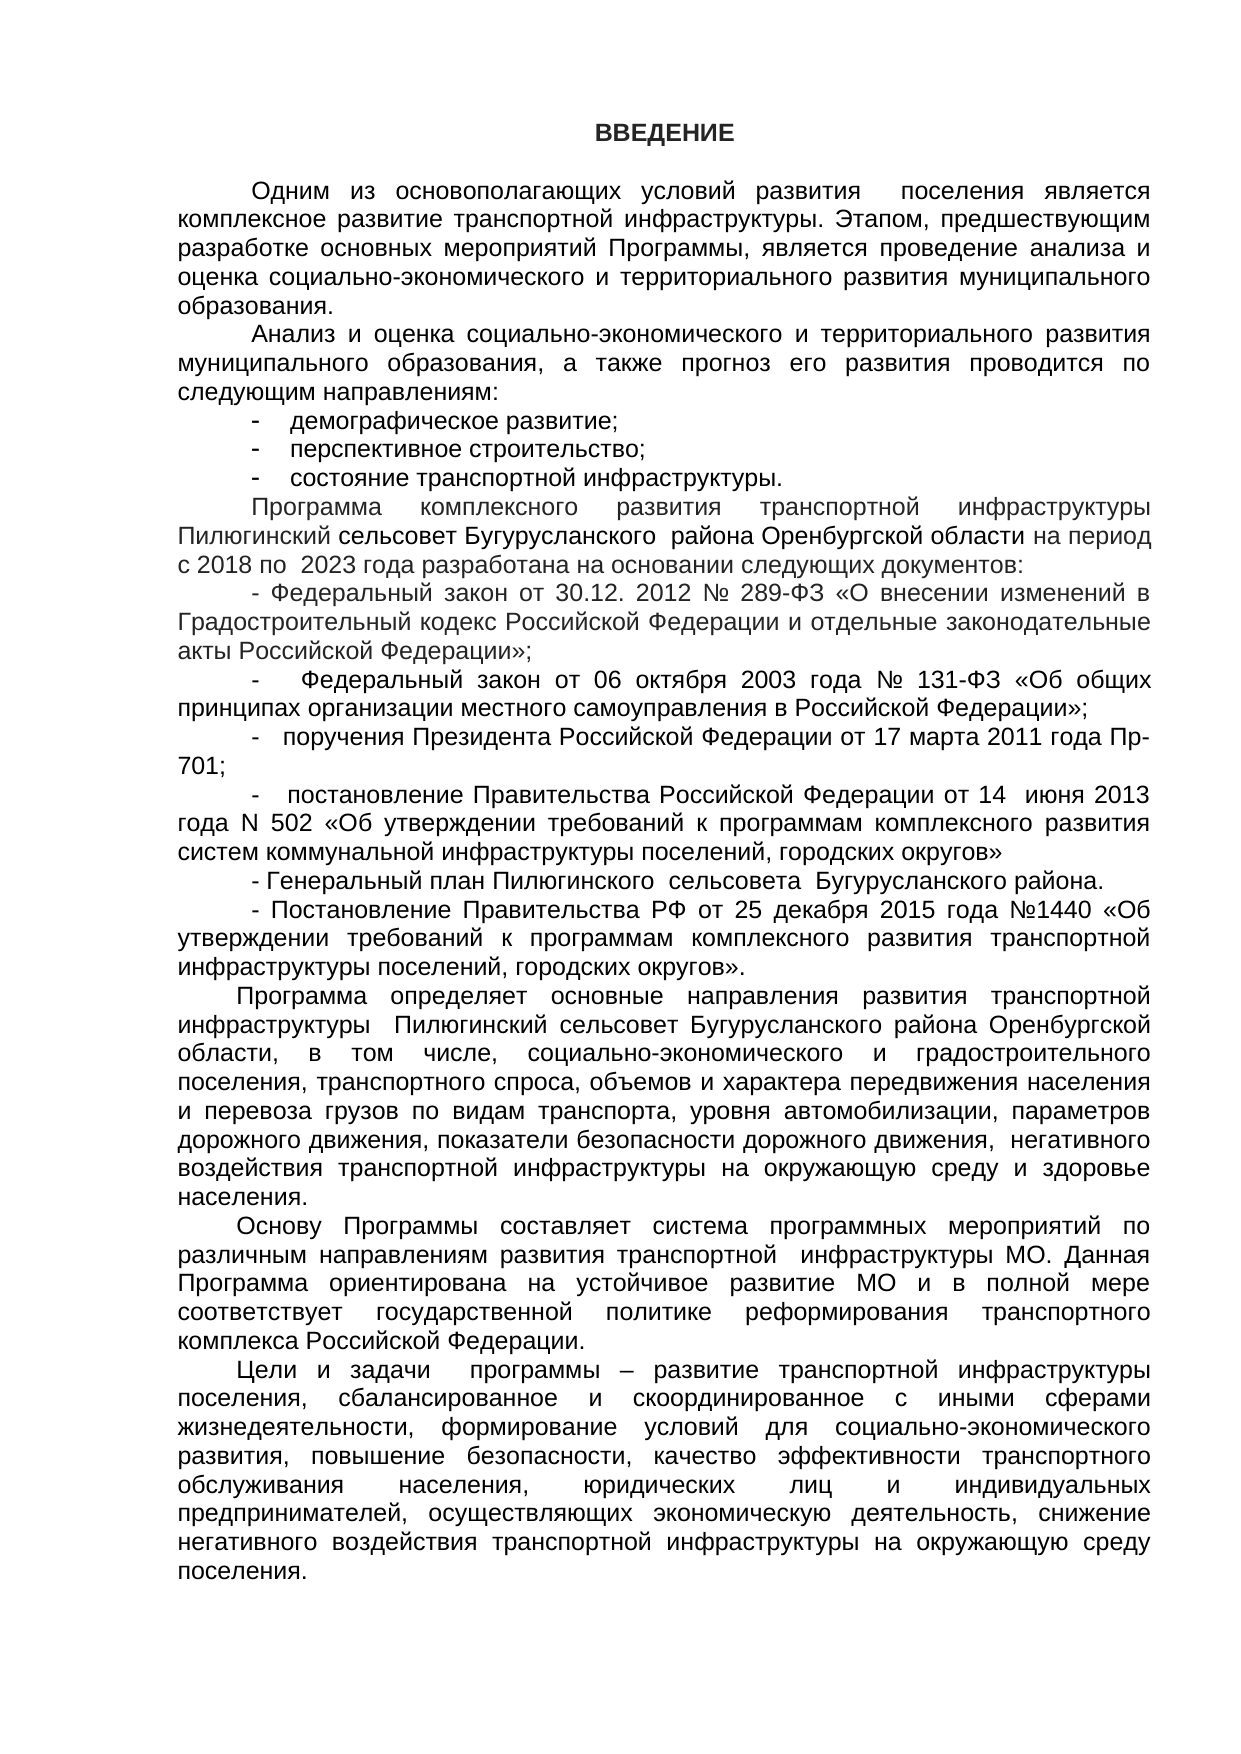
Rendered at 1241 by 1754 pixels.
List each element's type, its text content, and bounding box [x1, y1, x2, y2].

text - Постановление Правительства РФ от 25 декабря 2015 года №1440 «Об утверждении требований к программам комплексного развития транспортной инфраструктуры поселений, городских округов». [177, 895, 1152, 981]
text ВВЕДЕНИЕ [177, 118, 1152, 147]
text - постановление Правительства Российской Федерации от 14 июня 2013 года N 502 «Об утверждении требований к программам комплексного развития систем коммунальной инфраструктуры поселений, городских округов» [177, 780, 1152, 866]
text Программа определяет основные направления развития транспортной инфраструктуры Пилюгинский сельсовет Бугурусланского района Оренбургской области, в том числе, социально-экономического и градостроительного поселения, транспортного спроса, объемов и характера передвижения населения и перевоза грузов по видам транспорта, уровня автомобилизации, параметров дорожного движения, показатели безопасности дорожного движения, негативного воздействия транспортной инфраструктуры на окружающую среду и здоровье населения. [177, 981, 1152, 1211]
text Цели и задачи программы – развитие транспортной инфраструктуры поселения, сбалансированное и скоординированное с иными сферами жизнедеятельности, формирование условий для социально-экономического развития, повышение безопасности, качество эффективности транспортного обслуживания населения, юридических лиц и индивидуальных предпринимателей, осуществляющих экономическую деятельность, снижение негативного воздействия транспортной инфраструктуры на окружающую среду поселения. [177, 1355, 1152, 1585]
text Программа комплексного развития транспортной инфраструктуры Пилюгинский сельсовет Бугурусланского района Оренбургской области на период с 2018 по 2023 года разработана на основании следующих документов: [177, 492, 1152, 578]
text - Генеральный план Пилюгинского сельсовета Бугурусланского района. [177, 866, 1152, 895]
text - Федеральный закон от 30.12. 2012 № 289-ФЗ «О внесении изменений в Градостроительный кодекс Российской Федерации и отдельные законодательные акты Российской Федерации»; [177, 578, 1152, 665]
text - поручения Президента Российской Федерации от 17 марта 2011 года Пр-701; [177, 722, 1152, 780]
text - Федеральный закон от 06 октября 2003 года № 131-ФЗ «Об общих принципах организации местного самоуправления в Российской Федерации»; [177, 665, 1152, 722]
text Основу Программы составляет система программных мероприятий по различным направлениям развития транспортной инфраструктуры МО. Данная Программа ориентирована на устойчивое развитие МО и в полной мере соответствует государственной политике реформирования транспортного комплекса Российской Федерации. [177, 1211, 1152, 1355]
list перспективное строительство; [177, 434, 1152, 463]
list демографическое развитие; [177, 406, 1152, 434]
list состояние транспортной инфраструктуры. [177, 463, 1152, 492]
text Анализ и оценка социально-экономического и территориального развития муниципального образования, а также прогноз его развития проводится по следующим направлениям: [177, 319, 1152, 406]
text Одним из основополагающих условий развития поселения является комплексное развитие транспортной инфраструктуры. Этапом, предшествующим разработке основных мероприятий Программы, является проведение анализа и оценка социально-экономического и территориального развития муниципального образования. [177, 176, 1152, 319]
